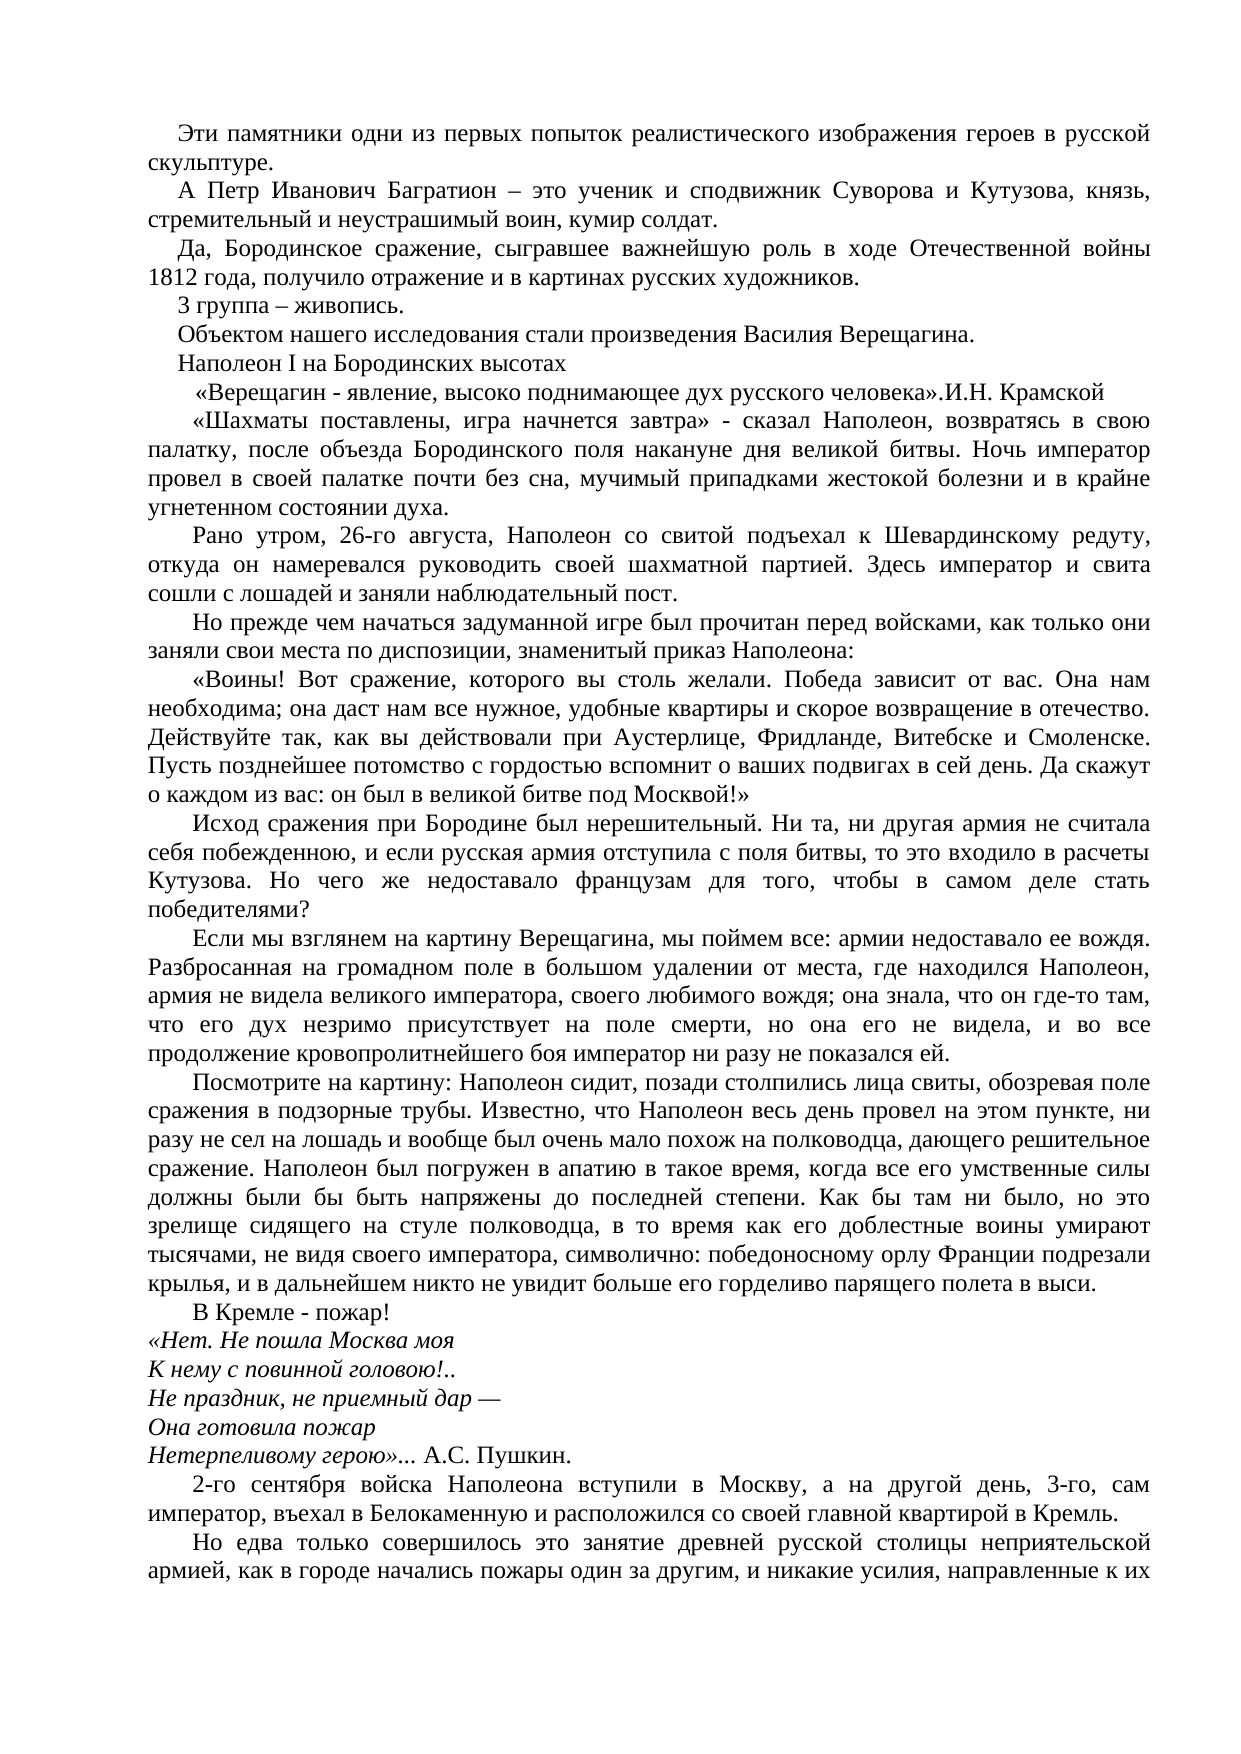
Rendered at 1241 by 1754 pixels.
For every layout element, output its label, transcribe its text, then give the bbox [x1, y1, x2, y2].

text 3 группа – живопись. [148, 291, 1152, 319]
text «Верещагин - явление, высоко поднимающее дух русского человека».И.Н. Крамской [148, 377, 1152, 406]
text «Нет. Не пошла Москва моя К нему с повинной головою!.. Не праздник, не приемный дар — Она готовила пожар Нетерпеливому герою»... А.С. Пушкин. [148, 1326, 1152, 1469]
text В Кремле - пожар! [148, 1297, 1152, 1326]
text Рано утром, 26-го августа, Наполеон со свитой подъехал к Шевардинскому редуту, откуда он намеревался руководить своей шахматной партией. Здесь император и свита сошли с лошадей и заняли наблюдательный пост. [148, 521, 1152, 607]
text Наполеон I на Бородинских высотах [148, 348, 1152, 377]
text Эти памятники одни из первых попыток реалистического изображения героев в русской скульптуре. [148, 118, 1152, 176]
text Посмотрите на картину: Наполеон сидит, позади столпились лица свиты, обозревая поле сражения в подзорные трубы. Известно, что Наполеон весь день провел на этом пункте, ни разу не сел на лошадь и вообще был очень мало похож на полководца, дающего решительное сражение. Наполеон был погружен в апатию в такое время, когда все его умственные силы должны были бы быть напряжены до последней степени. Как бы там ни было, но это зрелище сидящего на стуле полководца, в то время как его доблестные воины умирают тысячами, не видя своего императора, символично: победоносному орлу Франции подрезали крылья, и в дальнейшем никто не увидит больше его горделиво парящего полета в выси. [148, 1067, 1152, 1297]
text Если мы взглянем на картину Верещагина, мы поймем все: армии недоставало ее вождя. Разбросанная на громадном поле в большом удалении от места, где находился Наполеон, армия не видела великого императора, своего любимого вождя; она знала, что он где-то там, что его дух незримо присутствует на поле смерти, но она его не видела, и во все продолжение кровопролитнейшего боя император ни разу не показался ей. [148, 923, 1152, 1067]
text Но прежде чем начаться задуманной игре был прочитан перед войсками, как только они заняли свои места по диспозиции, знаменитый приказ Наполеона: [148, 607, 1152, 664]
text Исход сражения при Бородине был нерешительный. Ни та, ни другая армия не считала себя побежденною, и если русская армия отступила с поля битвы, то это входило в расчеты Кутузова. Но чего же недоставало французам для того, чтобы в самом деле стать победителями? [148, 808, 1152, 923]
text 2-го сентября войска Наполеона вступили в Москву, а на другой день, 3-го, сам император, въехал в Белокаменную и расположился со своей главной квартирой в Кремль. [148, 1469, 1152, 1527]
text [148, 1527, 1152, 1584]
text Да, Бородинское сражение, сыгравшее важнейшую роль в ходе Отечественной войны 1812 года, получило отражение и в картинах русских художников. [148, 233, 1152, 291]
text «Шахматы поставлены, игра начнется завтра» - сказал Наполеон, возвратясь в свою палатку, после объезда Бородинского поля накануне дня великой битвы. Ночь император провел в своей палатке почти без сна, мучимый припадками жестокой болезни и в крайне угнетенном состоянии духа. [148, 406, 1152, 521]
text «Воины! Вот сражение, которого вы столь желали. Победа зависит от вас. Она нам необходима; она даст нам все нужное, удобные квартиры и скорое возвращение в отечество. Действуйте так, как вы действовали при Аустерлице, Фридланде, Витебске и Смоленске. Пусть позднейшее потомство с гордостью вспомнит о ваших подвигах в сей день. Да скажут о каждом из вас: он был в великой битве под Москвой!» [148, 664, 1152, 808]
text Объектом нашего исследования стали произведения Василия Верещагина. [148, 319, 1152, 348]
text А Петр Иванович Багратион – это ученик и сподвижник Суворова и Кутузова, князь, стремительный и неустрашимый воин, кумир солдат. [148, 176, 1152, 233]
